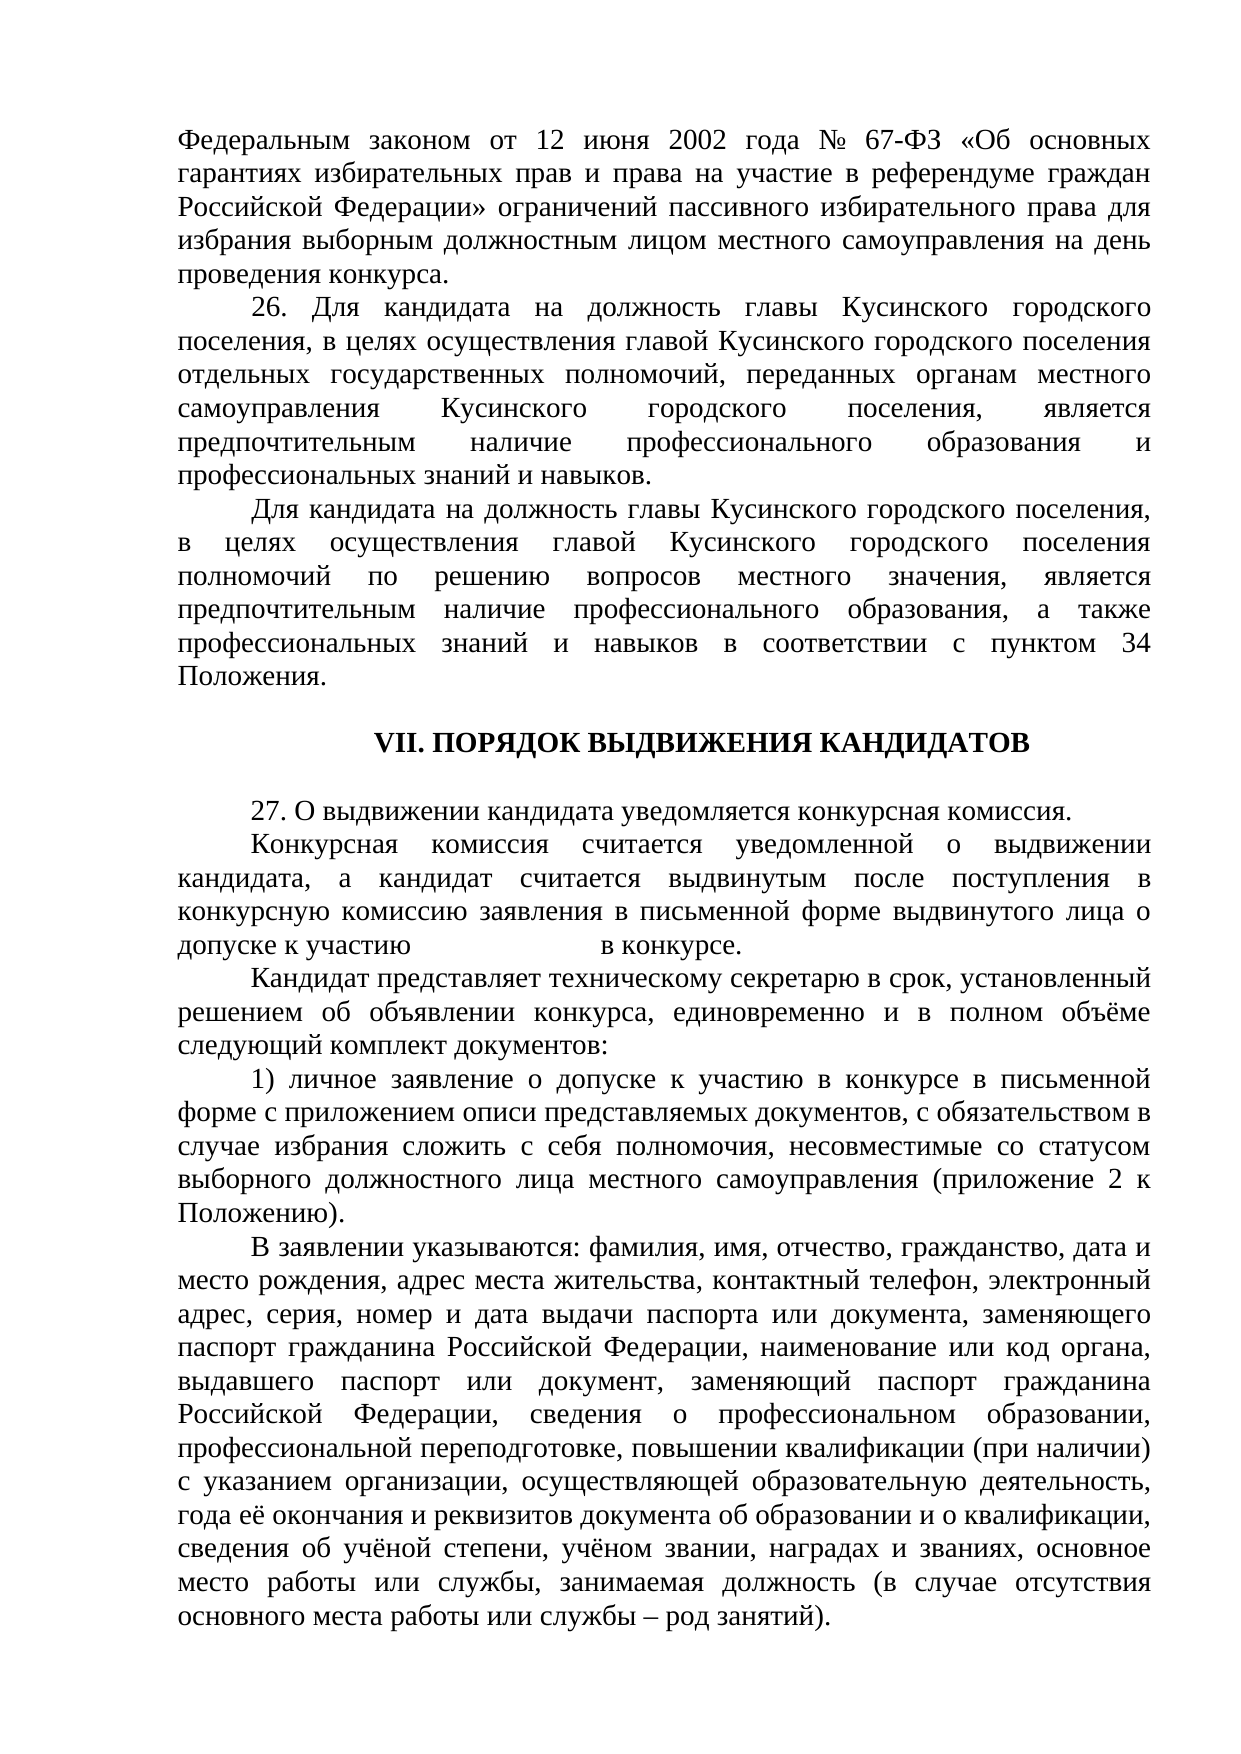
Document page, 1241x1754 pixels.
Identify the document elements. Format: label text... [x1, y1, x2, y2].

text 1) личное заявление о допуске к участию в конкурсе в письменной форме с приложением описи представляемых документов, с обязательством в случае избрания сложить с себя полномочия, несовместимые со статусом выборного должностного лица местного самоуправления (приложение 2 к Положению). [177, 1061, 1152, 1229]
text 27. О выдвижении кандидата уведомляется конкурсная комиссия. [177, 793, 1152, 826]
text VII. ПОРЯДОК ВЫДВИЖЕНИЯ КАНДИДАТОВ [177, 726, 1152, 759]
text Для кандидата на должность главы Кусинского городского поселения, в целях осуществления главой Кусинского городского поселения полномочий по решению вопросов местного значения, является предпочтительным наличие профессионального образования, а также профессиональных знаний и навыков в соответствии с пунктом 34 Положения. [177, 491, 1152, 692]
text Кандидат представляет техническому секретарю в срок, установленный решением об объявлении конкурса, единовременно и в полном объёме следующий комплект документов: [177, 960, 1152, 1061]
text Конкурсная комиссия считается уведомленной о выдвижении кандидата, а кандидат считается выдвинутым после поступления в конкурсную комиссию заявления в письменной форме выдвинутого лица о допуске к участию в конкурсе. [177, 826, 1152, 960]
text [177, 122, 1152, 289]
text 26. Для кандидата на должность главы Кусинского городского поселения, в целях осуществления главой Кусинского городского поселения отдельных государственных полномочий, переданных органам местного самоуправления Кусинского городского поселения, является предпочтительным наличие профессионального образования и профессиональных знаний и навыков. [177, 289, 1152, 491]
text В заявлении указываются: фамилия, имя, отчество, гражданство, дата и место рождения, адрес места жительства, контактный телефон, электронный адрес, серия, номер и дата выдачи паспорта или документа, заменяющего паспорт гражданина Российской Федерации, наименование или код органа, выдавшего паспорт или документ, заменяющий паспорт гражданина Российской Федерации, сведения о профессиональном образовании, профессиональной переподготовке, повышении квалификации (при наличии) с указанием организации, осуществляющей образовательную деятельность, года её окончания и реквизитов документа об образовании и о квалификации, сведения об учёной степени, учёном звании, наградах и званиях, основное место работы или службы, занимаемая должность (в случае отсутствия основного места работы или службы – род занятий). [177, 1229, 1152, 1631]
